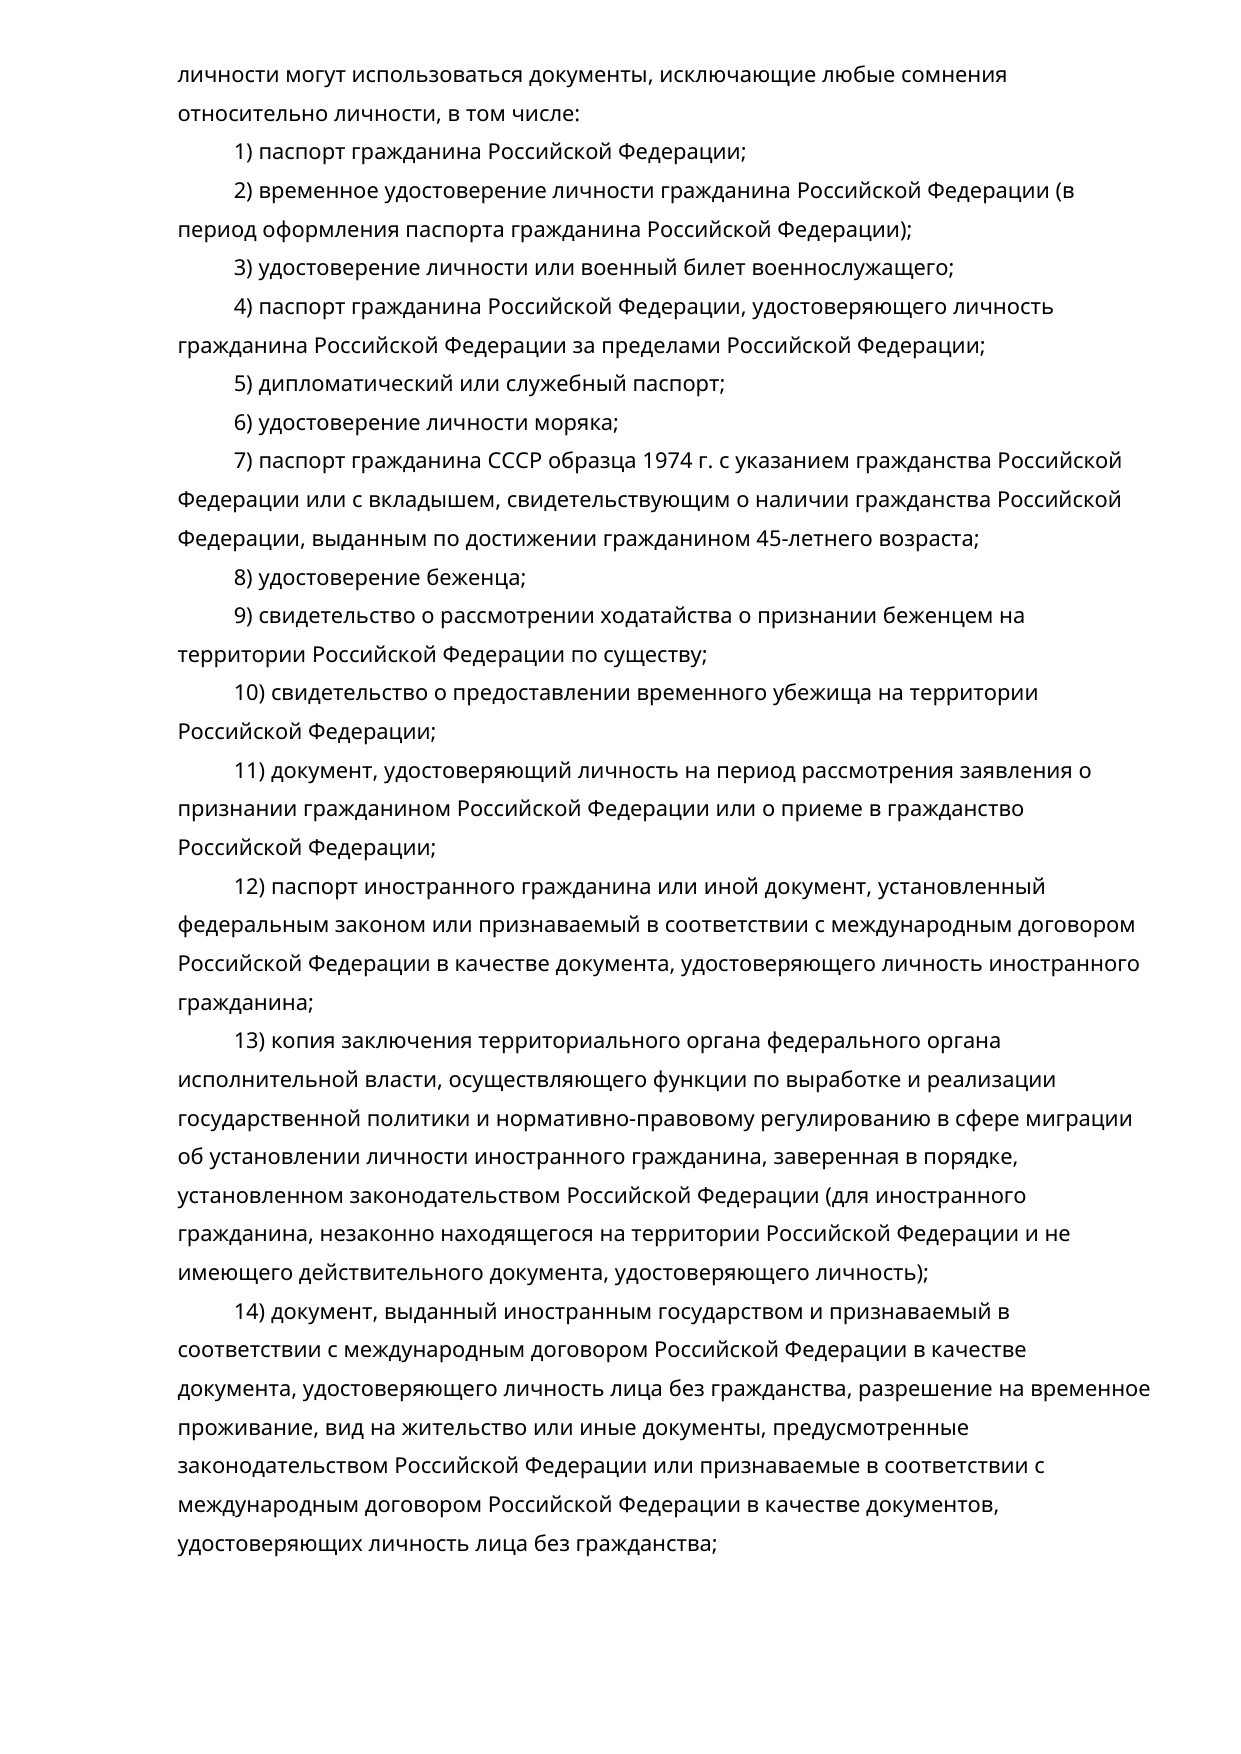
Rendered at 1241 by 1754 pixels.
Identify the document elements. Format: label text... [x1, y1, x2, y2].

text 12) паспорт иностранного гражданина или иной документ, установленный федеральным законом или признаваемый в соответствии с международным договором Российской Федерации в качестве документа, удостоверяющего личность иностранного гражданина; [177, 871, 1152, 1016]
text 1) паспорт гражданина Российской Федерации; [177, 136, 1152, 166]
text 3) удостоверение личности или военный билет военнослужащего; [177, 252, 1152, 282]
text 6) удостоверение личности моряка; [177, 407, 1152, 437]
text 8) удостоверение беженца; [177, 561, 1152, 591]
text 10) свидетельство о предоставлении временного убежища на территории Российской Федерации; [177, 677, 1152, 746]
text 4) паспорт гражданина Российской Федерации, удостоверяющего личность гражданина Российской Федерации за пределами Российской Федерации; [177, 291, 1152, 359]
text 5) дипломатический или служебный паспорт; [177, 368, 1152, 398]
text 2) временное удостоверение личности гражданина Российской Федерации (в период оформления паспорта гражданина Российской Федерации); [177, 175, 1152, 243]
text 14) документ, выданный иностранным государством и признаваемый в соответствии с международным договором Российской Федерации в качестве документа, удостоверяющего личность лица без гражданства, разрешение на временное проживание, вид на жительство или иные документы, предусмотренные законодательством Российской Федерации или признаваемые в соответствии с международным договором Российской Федерации в качестве документов, удостоверяющих личность лица без гражданства; [177, 1296, 1152, 1557]
text 13) копия заключения территориального органа федерального органа исполнительной власти, осуществляющего функции по выработке и реализации государственной политики и нормативно-правовому регулированию в сфере миграции об установлении личности иностранного гражданина, заверенная в порядке, установленном законодательством Российской Федерации (для иностранного гражданина, незаконно находящегося на территории Российской Федерации и не имеющего действительного документа, удостоверяющего личность); [177, 1025, 1152, 1287]
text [177, 59, 1152, 127]
text 9) свидетельство о рассмотрении ходатайства о признании беженцем на территории Российской Федерации по существу; [177, 600, 1152, 668]
text 7) паспорт гражданина СССР образца 1974 г. с указанием гражданства Российской Федерации или с вкладышем, свидетельствующим о наличии гражданства Российской Федерации, выданным по достижении гражданином 45-летнего возраста; [177, 446, 1152, 553]
text 11) документ, удостоверяющий личность на период рассмотрения заявления о признании гражданином Российской Федерации или о приеме в гражданство Российской Федерации; [177, 755, 1152, 862]
